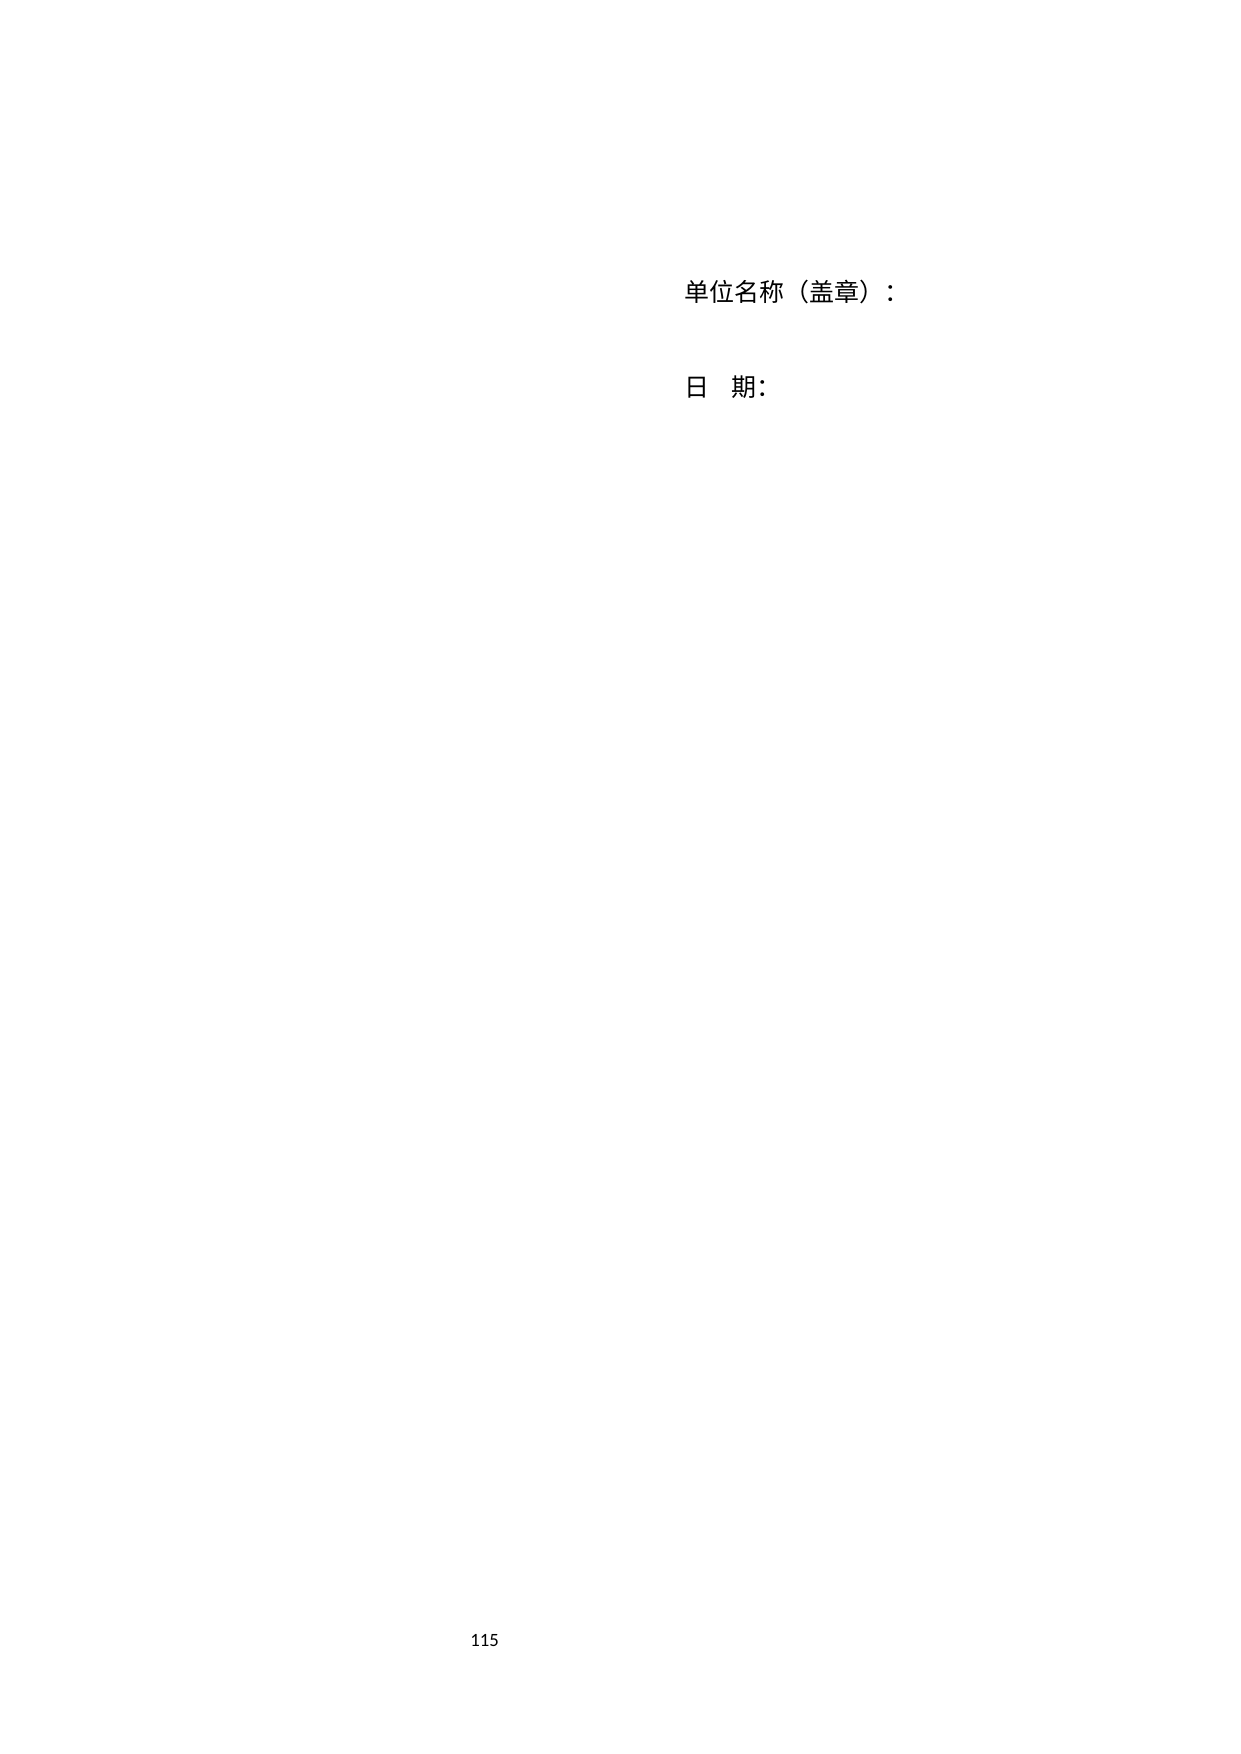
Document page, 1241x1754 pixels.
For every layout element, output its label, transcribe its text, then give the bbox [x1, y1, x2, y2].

text 日 期： [112, 353, 1084, 418]
text 单位名称（盖章）： [112, 258, 1084, 323]
